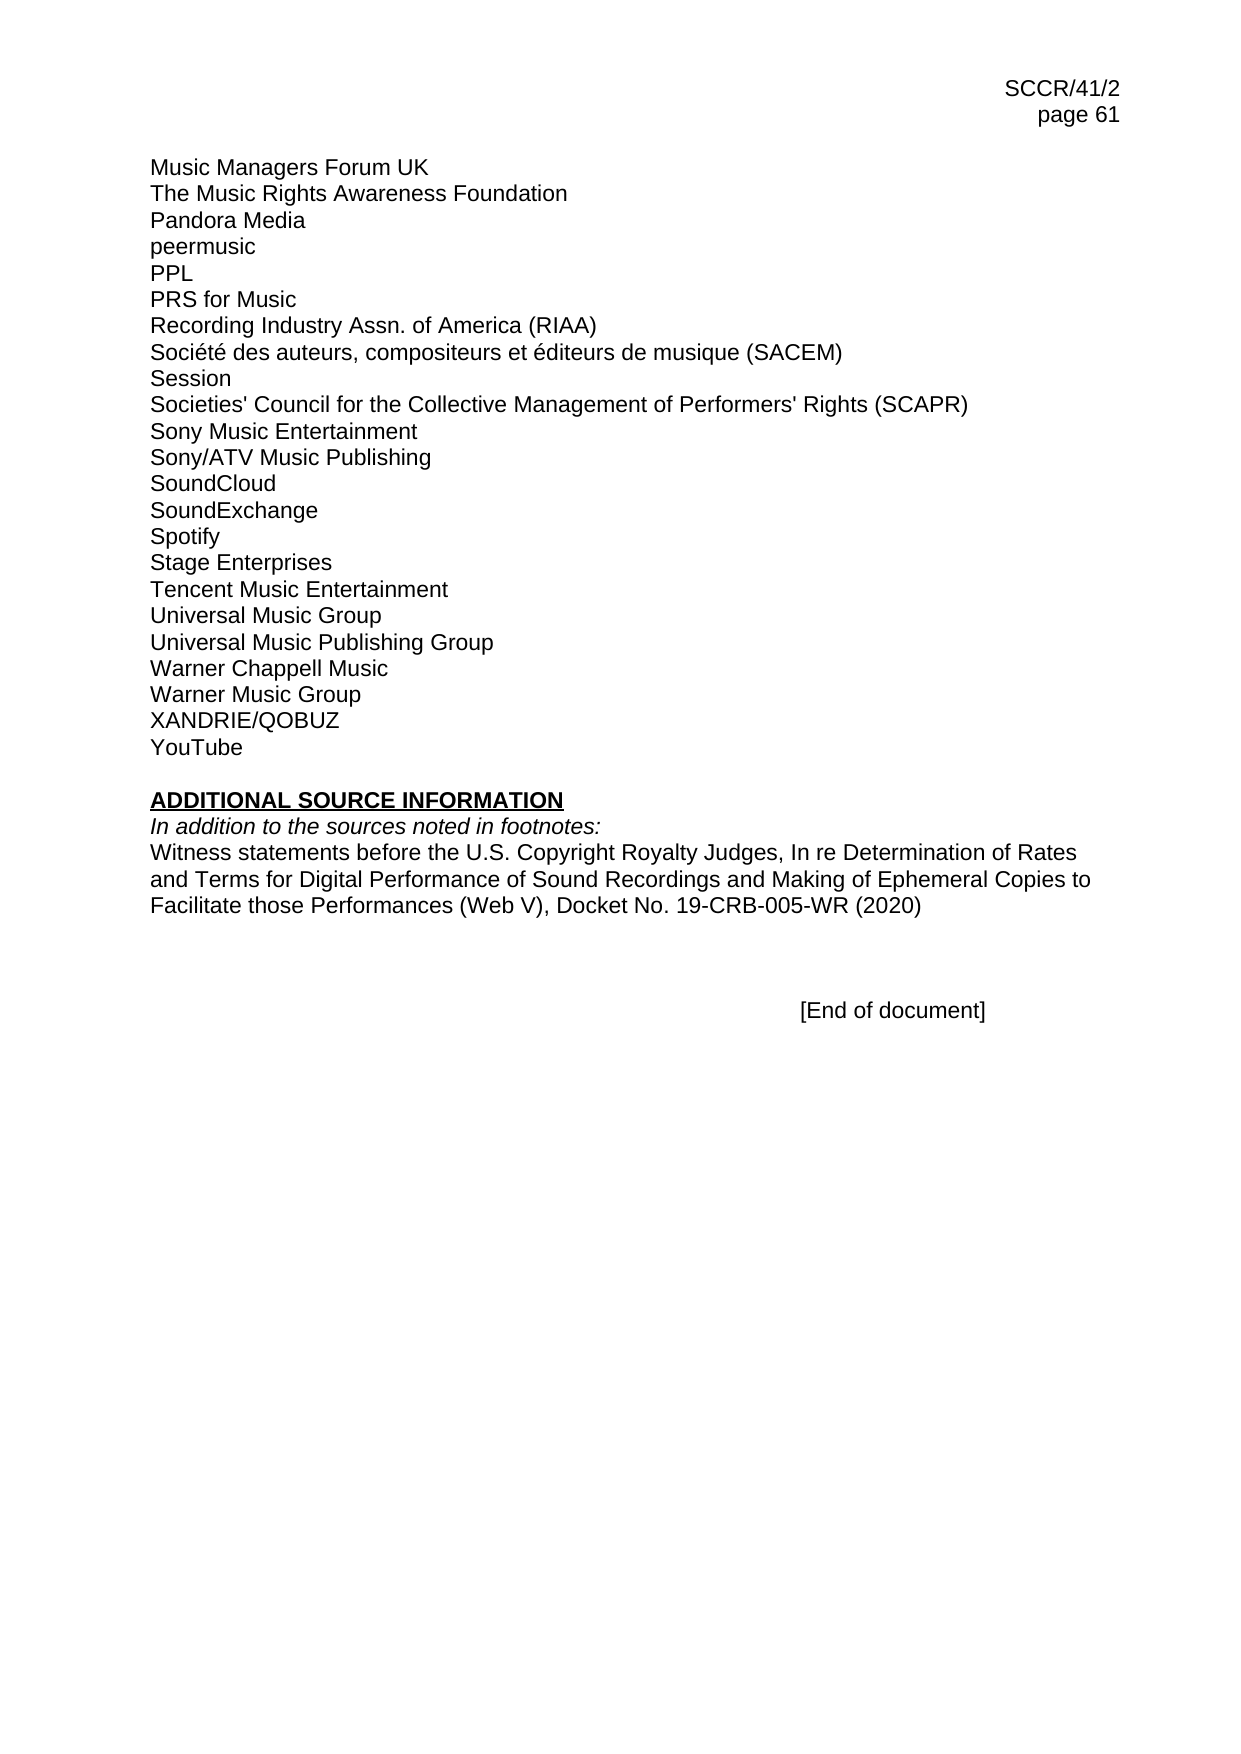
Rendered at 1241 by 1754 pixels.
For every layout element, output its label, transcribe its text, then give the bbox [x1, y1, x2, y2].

text PRS for Music [150, 286, 1120, 312]
text Session [150, 365, 1120, 391]
text Sony/ATV Music Publishing [150, 444, 1120, 470]
text Witness statements before the U.S. Copyright Royalty Judges, In re Determination of Rates and Terms for Digital Performance of Sound Recordings and Making of Ephemeral Copies to Facilitate those Performances (Web V), Docket No. 19-CRB-005-WR (2020) [150, 839, 1120, 918]
text Pandora Media [150, 207, 1120, 233]
text Societies' Council for the Collective Management of Performers' Rights (SCAPR) [150, 391, 1120, 418]
text The Music Rights Awareness Foundation [150, 180, 1120, 207]
text Universal Music Group [150, 602, 1120, 628]
text SoundExchange [150, 497, 1120, 523]
text PPL [150, 259, 1120, 286]
text [End of document] [741, 997, 1120, 1024]
text Tencent Music Entertainment [150, 576, 1120, 602]
text peermusic [150, 233, 1120, 259]
text SoundCloud [150, 470, 1120, 497]
text ADDITIONAL SOURCE INFORMATION [150, 787, 1120, 813]
text Universal Music Publishing Group [150, 628, 1120, 655]
text Sony Music Entertainment [150, 418, 1120, 444]
text Stage Enterprises [150, 549, 1120, 576]
text Spotify [150, 523, 1120, 549]
text In addition to the sources noted in footnotes: [150, 813, 1120, 839]
text YouTube [150, 734, 1120, 760]
text Warner Chappell Music [150, 655, 1120, 681]
text Warner Music Group [150, 681, 1120, 707]
text XANDRIE/QOBUZ [150, 707, 1120, 734]
text Music Managers Forum UK [150, 154, 1120, 180]
text Recording Industry Assn. of America (RIAA) [150, 312, 1120, 338]
text Société des auteurs, compositeurs et éditeurs de musique (SACEM) [150, 338, 1120, 365]
